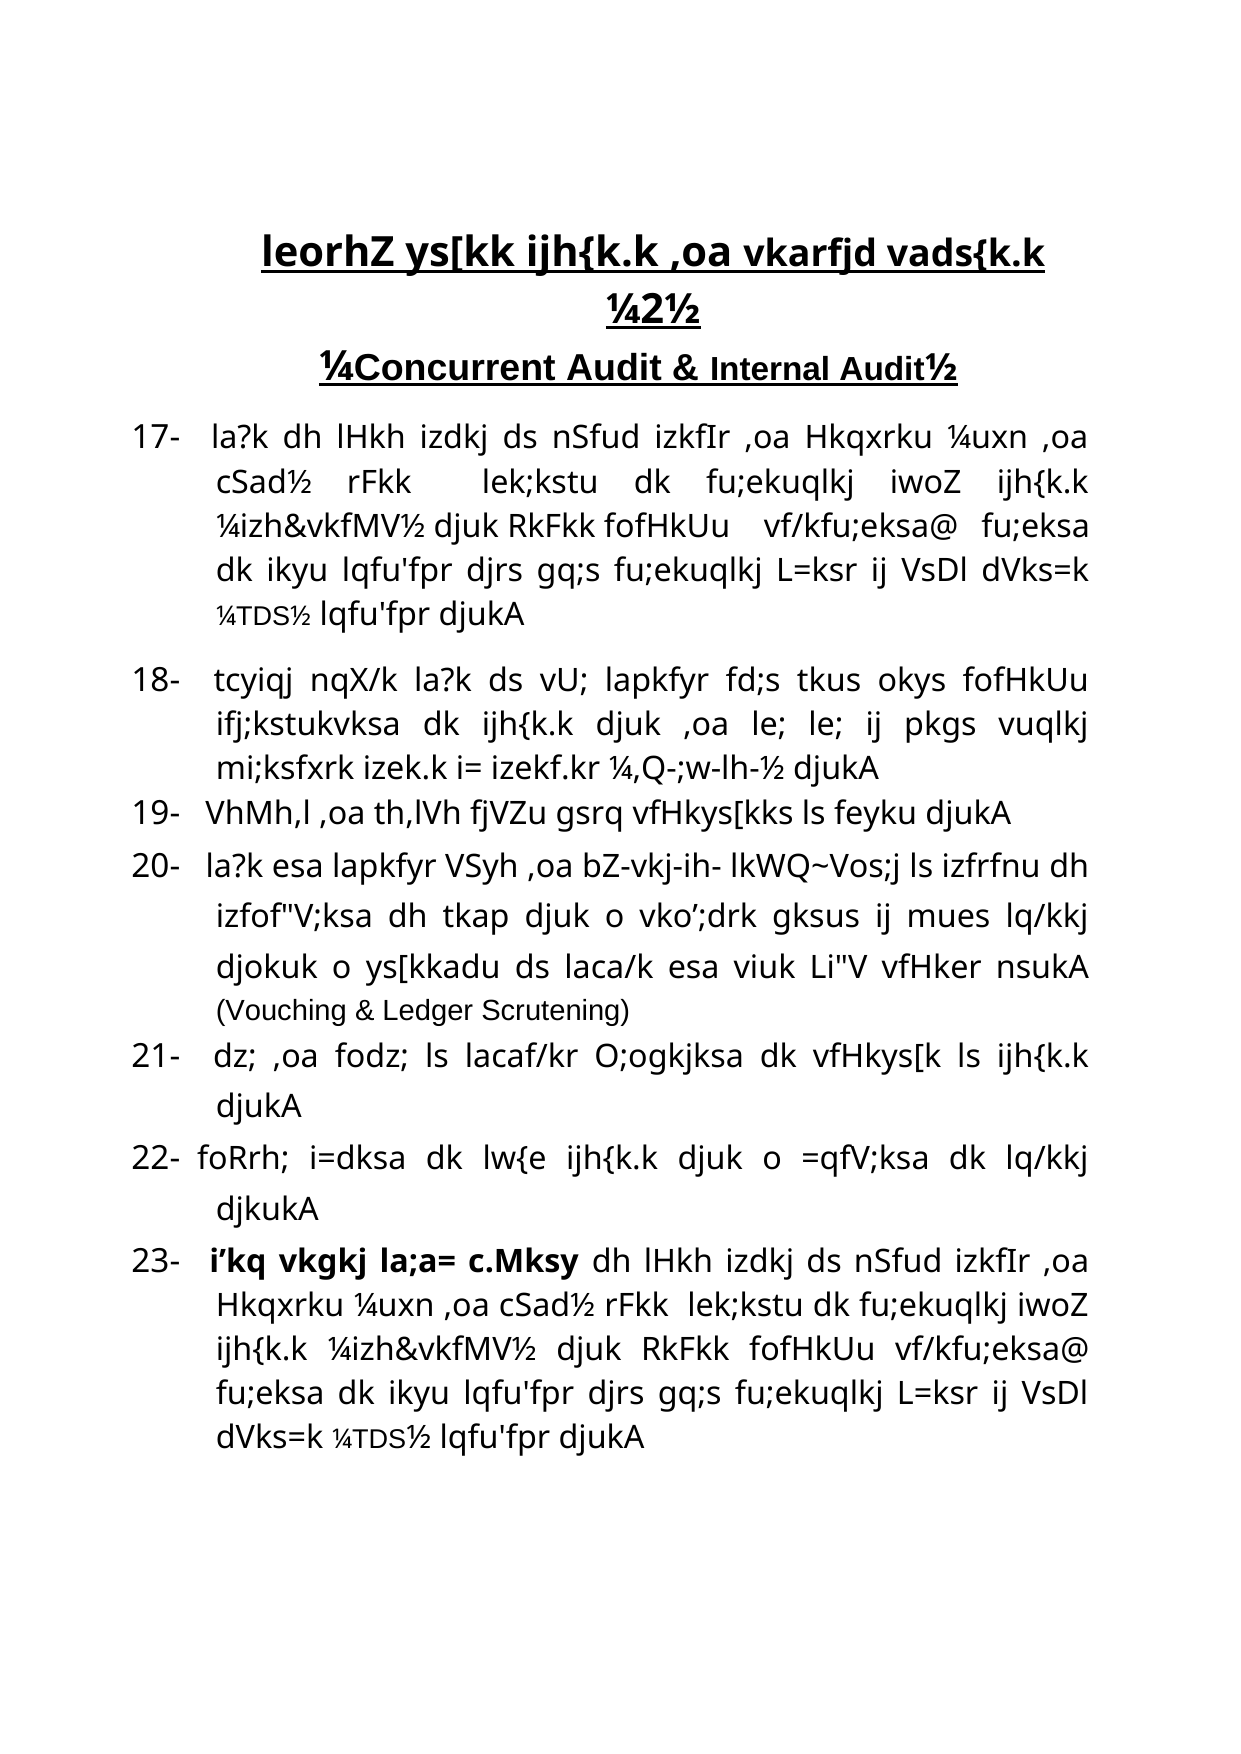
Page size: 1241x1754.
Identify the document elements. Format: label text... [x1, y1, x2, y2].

list dz; ,oa fodz; ls lacaf/kr O;ogkjksa dk vfHkys[k ls ijh{k.k djukA [131, 1031, 1090, 1127]
list ¼Concurrent Audit & Internal Audit½ [186, 335, 1090, 392]
list VhMh,l ,oa th,lVh fjVZu gsrq vfHkys[kks ls feyku djukA [131, 789, 1090, 834]
list leorhZ ys[kk ijh{k.k ,oa vkarfjd vads{k.k ¼2½ [216, 222, 1090, 335]
list tcyiqj nqX/k la?k ds vU; lapkfyr fd;s tkus okys fofHkUu ifj;kstukvksa dk ijh{k.k djuk ,oa le; le; ij pkgs vuqlkj mi;ksfxrk izek.k i= izekf.kr ¼,Q-;w-lh-½ djukA [131, 656, 1090, 789]
list la?k dh lHkh izdkj ds nSfud izkfIr ,oa Hkqxrku ¼uxn ,oa cSad½ rFkk lek;kstu dk fu;ekuqlkj iwoZ ijh{k.k ¼izh&vkfMV½ djuk RkFkk fofHkUu vf/kfu;eksa@ fu;eksa dk ikyu lqfu'fpr djrs gq;s fu;ekuqlkj L=ksr ij VsDl dVks=k ¼TDS½ lqfu'fpr djukA [131, 413, 1090, 634]
list i’kq vkgkj la;a= c.Mksy dh lHkh izdkj ds nSfud izkfIr ,oa Hkqxrku ¼uxn ,oa cSad½ rFkk lek;kstu dk fu;ekuqlkj iwoZ ijh{k.k ¼izh&vkfMV½ djuk RkFkk fofHkUu vf/kfu;eksa@ fu;eksa dk ikyu lqfu'fpr djrs gq;s fu;ekuqlkj L=ksr ij VsDl dVks=k ¼TDS½ lqfu'fpr djukA [131, 1236, 1090, 1458]
list foRrh; i=dksa dk lw{e ijh{k.k djuk o =qfV;ksa dk lq/kkj djkukA [131, 1134, 1090, 1230]
list la?k esa lapkfyr VSyh ,oa bZ-vkj-ih- lkWQ~Vos;j ls izfrfnu dh izfof"V;ksa dh tkap djuk o vko’;drk gksus ij mues lq/kkj djokuk o ys[kkadu ds laca/k esa viuk Li"V vfHker nsukA (Vouching & Ledger Scrutening) [131, 841, 1090, 1026]
